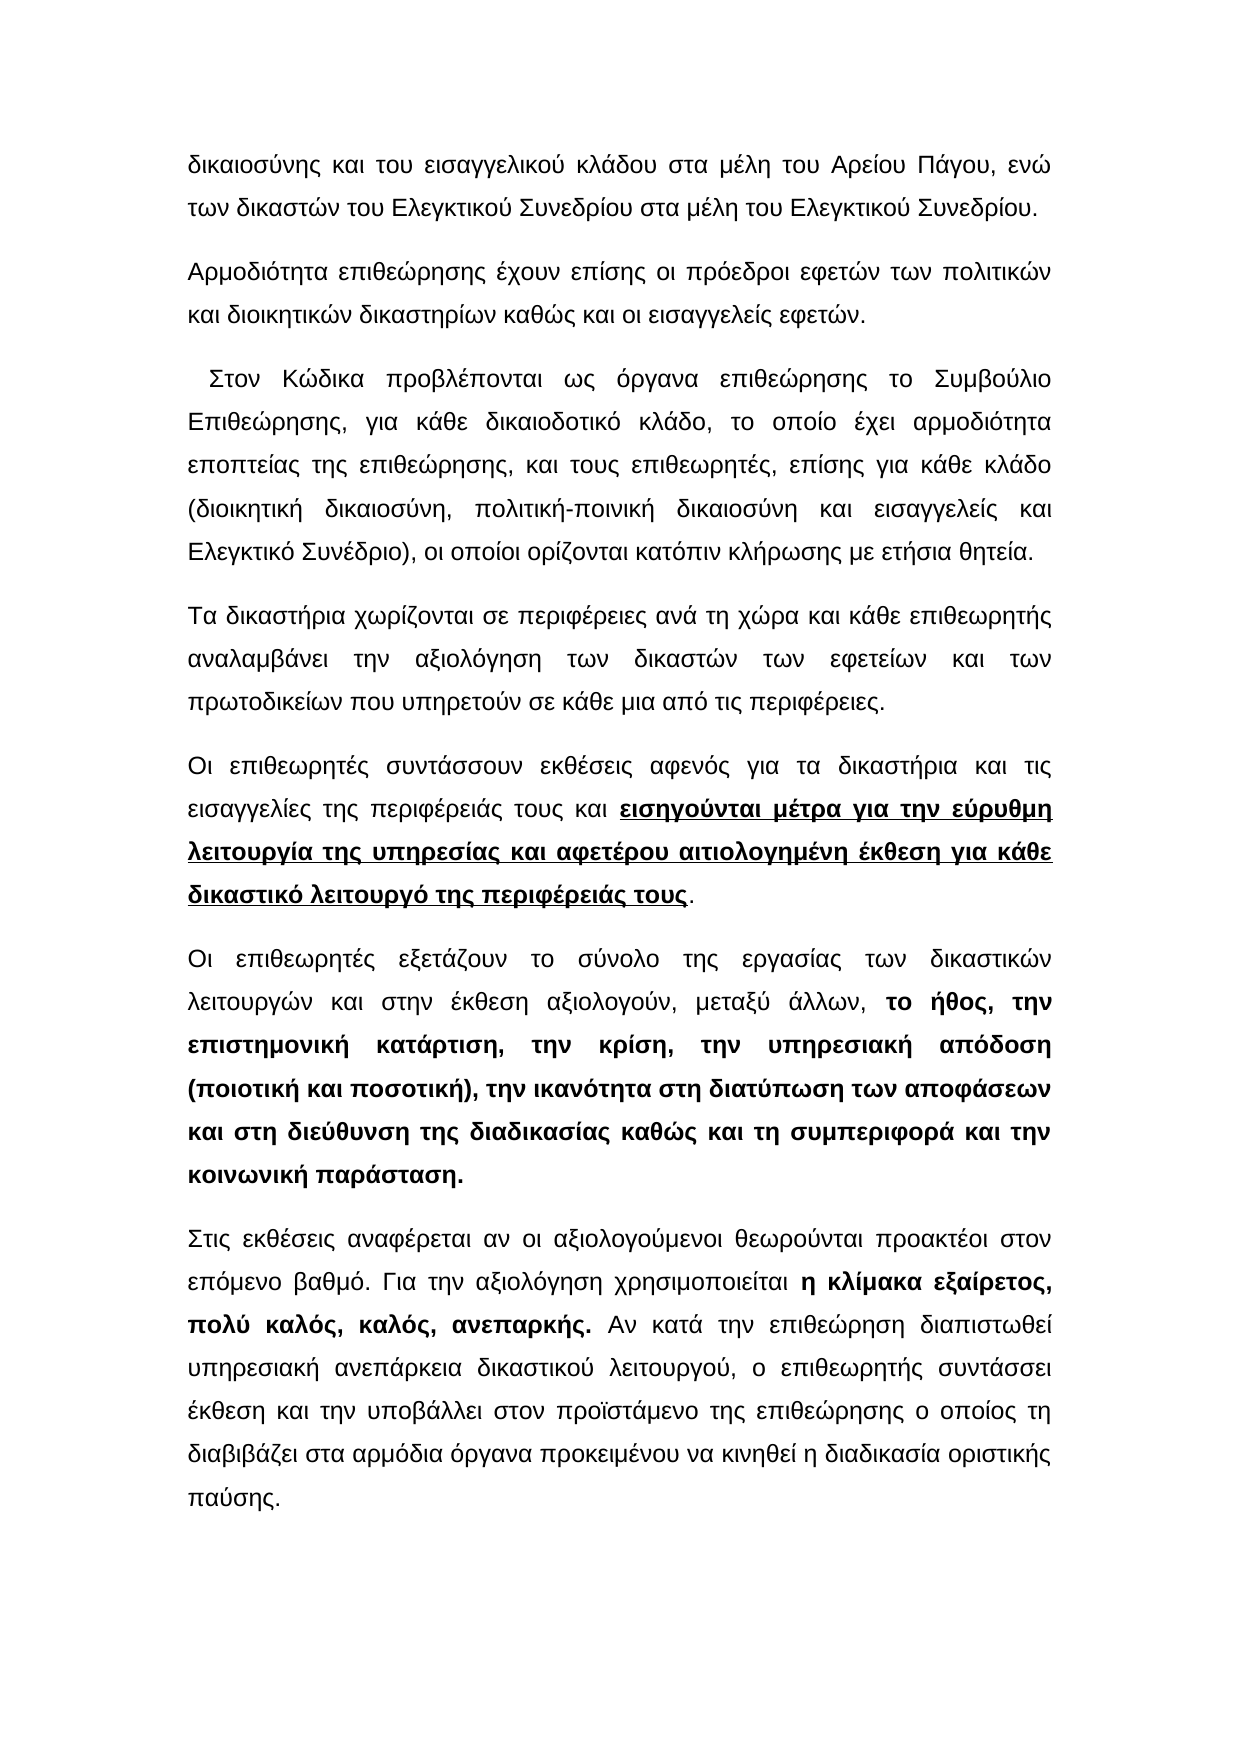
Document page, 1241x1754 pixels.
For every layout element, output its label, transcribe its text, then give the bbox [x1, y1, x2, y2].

text Οι επιθεωρητές συντάσσουν εκθέσεις αφενός για τα δικαστήρια και τις εισαγγελίες της περιφέρειάς τους και εισηγούνται μέτρα για την εύρυθμη λειτουργία της υπηρεσίας και αφετέρου αιτιολογημένη έκθεση για κάθε δικαστικό λειτουργό της περιφέρειάς τους. [187, 751, 1053, 862]
text Οι επιθεωρητές εξετάζουν το σύνολο της εργασίας των δικαστικών λειτουργών και στην έκθεση αξιολογούν, μεταξύ άλλων, το ήθος, την επιστημονική κατάρτιση, την κρίση, την υπηρεσιακή απόδοση (ποιοτική και ποσοτική), την ικανότητα στη διατύπωση των αποφάσεων και στη διεύθυνση της διαδικασίας καθώς και τη συμπεριφορά και την κοινωνική παράσταση. [187, 944, 1053, 1188]
text Στις εκθέσεις αναφέρεται αν οι αξιολογούμενοι θεωρούνται προακτέοι στον επόμενο βαθμό. Για την αξιολόγηση χρησιμοποιείται η κλίμακα εξαίρετος, πολύ καλός, καλός, ανεπαρκής. Αν κατά την επιθεώρηση διαπιστωθεί υπηρεσιακή ανεπάρκεια δικαστικού λειτουργού, ο επιθεωρητής συντάσσει έκθεση και την υποβάλλει στον προϊστάμενο της επιθεώρησης ο οποίος τη διαβιβάζει στα αρμόδια όργανα προκειμένου να κινηθεί η διαδικασία οριστικής παύσης. [187, 1224, 1053, 1511]
text Οι επιθεωρητές συντάσσουν εκθέσεις αφενός για τα δικαστήρια και τις εισαγγελίες της περιφέρειάς τους και εισηγούνται μέτρα για την εύρυθμη λειτουργία της υπηρεσίας και αφετέρου αιτιολογημένη έκθεση για κάθε δικαστικό λειτουργό της περιφέρειάς τους. [187, 863, 1053, 909]
text Στον Κώδικα προβλέπονται ως όργανα επιθεώρησης το Συμβούλιο Επιθεώρησης, για κάθε δικαιοδοτικό κλάδο, το οποίο έχει αρμοδιότητα εποπτείας της επιθεώρησης, και τους επιθεωρητές, επίσης για κάθε κλάδο (διοικητική δικαιοσύνη, πολιτική-ποινική δικαιοσύνη και εισαγγελείς και Ελεγκτικό Συνέδριο), οι οποίοι ορίζονται κατόπιν κλήρωσης με ετήσια θητεία. [187, 364, 1053, 565]
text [187, 150, 1053, 222]
text Τα δικαστήρια χωρίζονται σε περιφέρειες ανά τη χώρα και κάθε επιθεωρητής αναλαμβάνει την αξιολόγηση των δικαστών των εφετείων και των πρωτοδικείων που υπηρετούν σε κάθε μια από τις περιφέρειες. [187, 601, 1053, 716]
text Αρμοδιότητα επιθεώρησης έχουν επίσης οι πρόεδροι εφετών των πολιτικών και διοικητικών δικαστηρίων καθώς και οι εισαγγελείς εφετών. [187, 257, 1053, 329]
